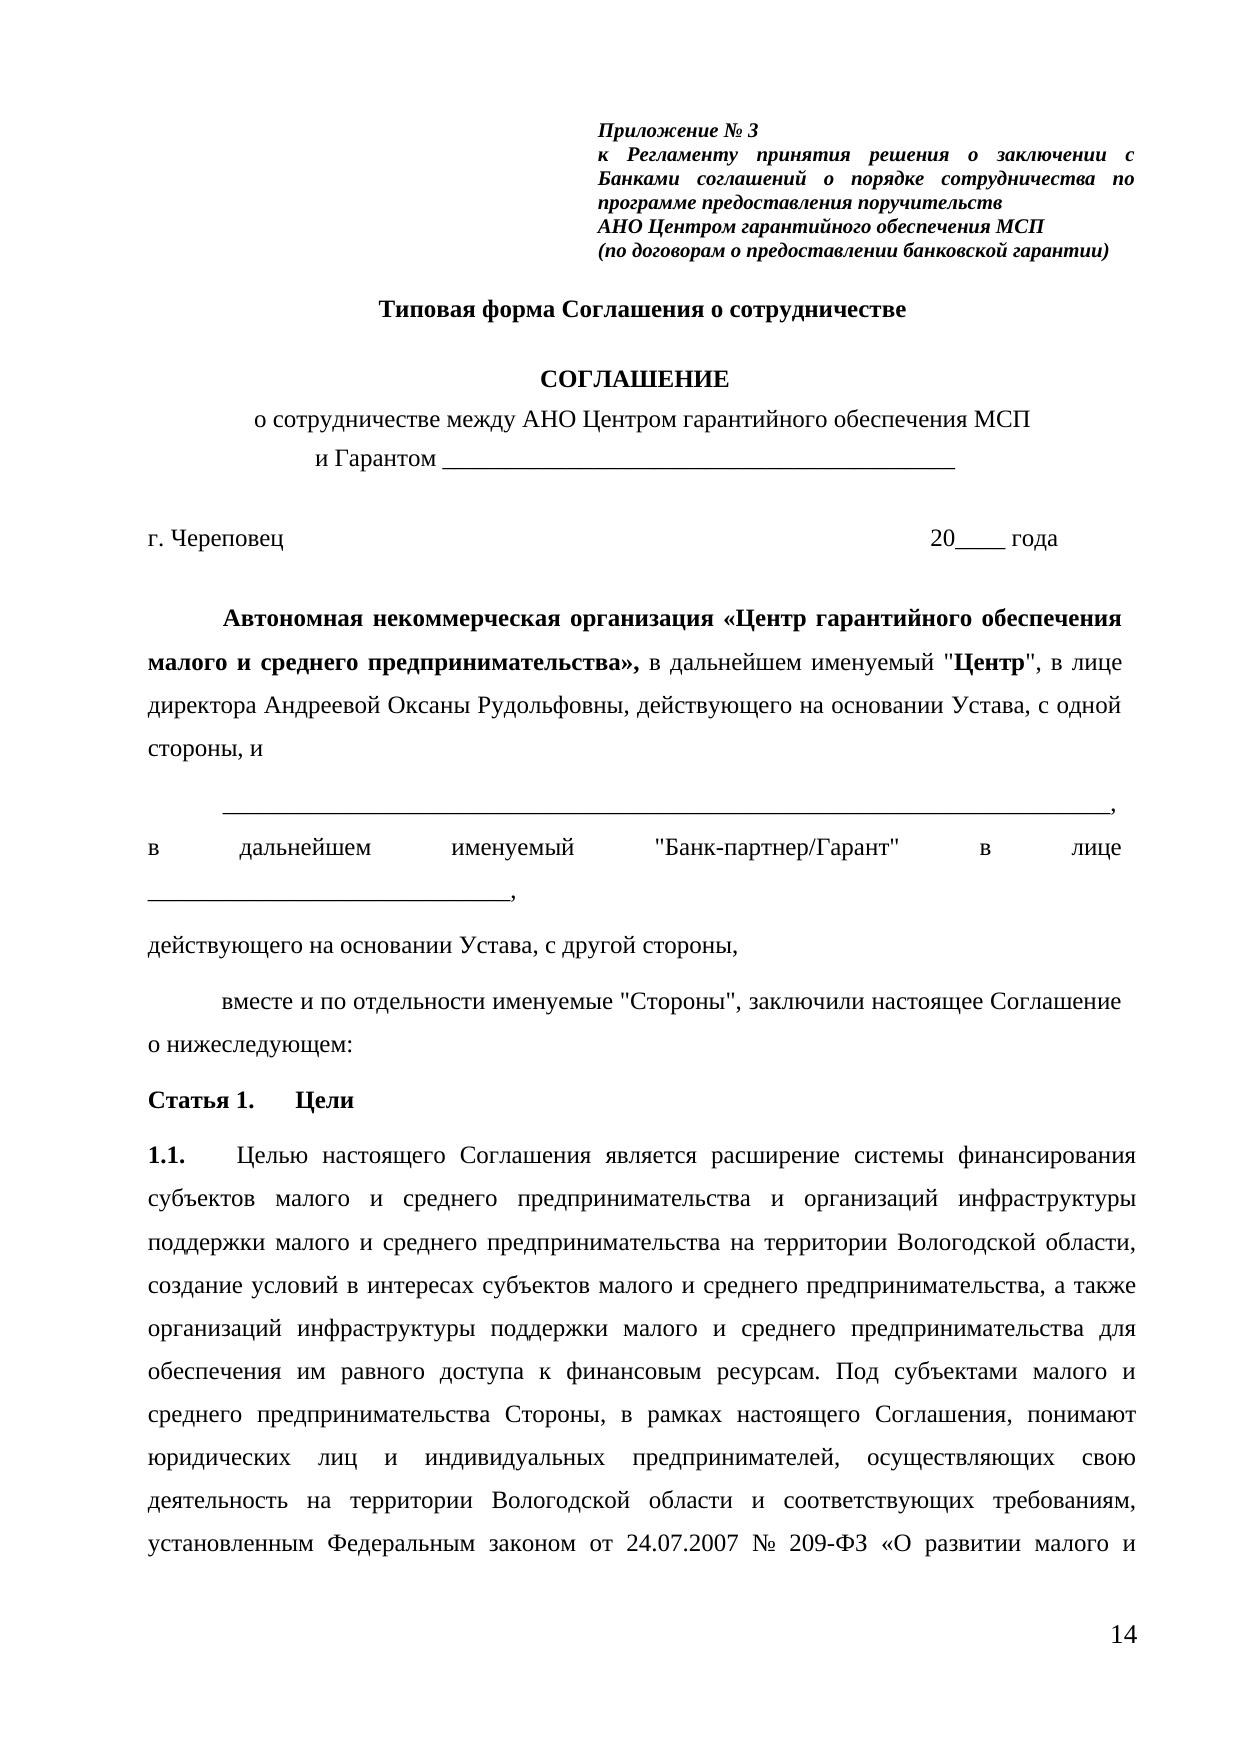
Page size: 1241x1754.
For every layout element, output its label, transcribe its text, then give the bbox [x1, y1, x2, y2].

text Автономная некоммерческая организация «Центр гарантийного обеспечения малого и среднего предпринимательства», в дальнейшем именуемый "Центр", в лице директора Андреевой Оксаны Рудольфовны, действующего на основании Устава, с одной стороны, и [148, 603, 1122, 762]
text к Регламенту принятия решения о заключении с Банками соглашений о порядке сотрудничества по программе предоставления поручительств [598, 142, 1137, 214]
text Приложение № 3 [598, 118, 1137, 142]
text действующего на основании Устава, с другой стороны, [148, 930, 1122, 959]
text АНО Центром гарантийного обеспечения МСП [598, 214, 1137, 238]
text вместе и по отдельности именуемые "Стороны", заключили настоящее Соглашение о нижеследующем: [148, 986, 1122, 1058]
text СОГЛАШЕНИЕ [148, 353, 1122, 393]
text о сотрудничестве между АНО Центром гарантийного обеспечения МСП [148, 393, 1137, 433]
text _______________________________________________________________________, в дальнейшем именуемый "Банк-партнер/Гарант" в лице _____________________________, [148, 788, 1122, 903]
text г. Череповец 20____ года [148, 512, 1137, 551]
text и Гарантом _________________________________________ [148, 433, 1122, 472]
text Типовая форма Соглашения о сотрудничестве [148, 294, 1137, 322]
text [148, 1140, 1137, 1557]
text Статья 1. Цели [148, 1085, 1137, 1113]
text (по договорам о предоставлении банковской гарантии) [598, 238, 1137, 262]
